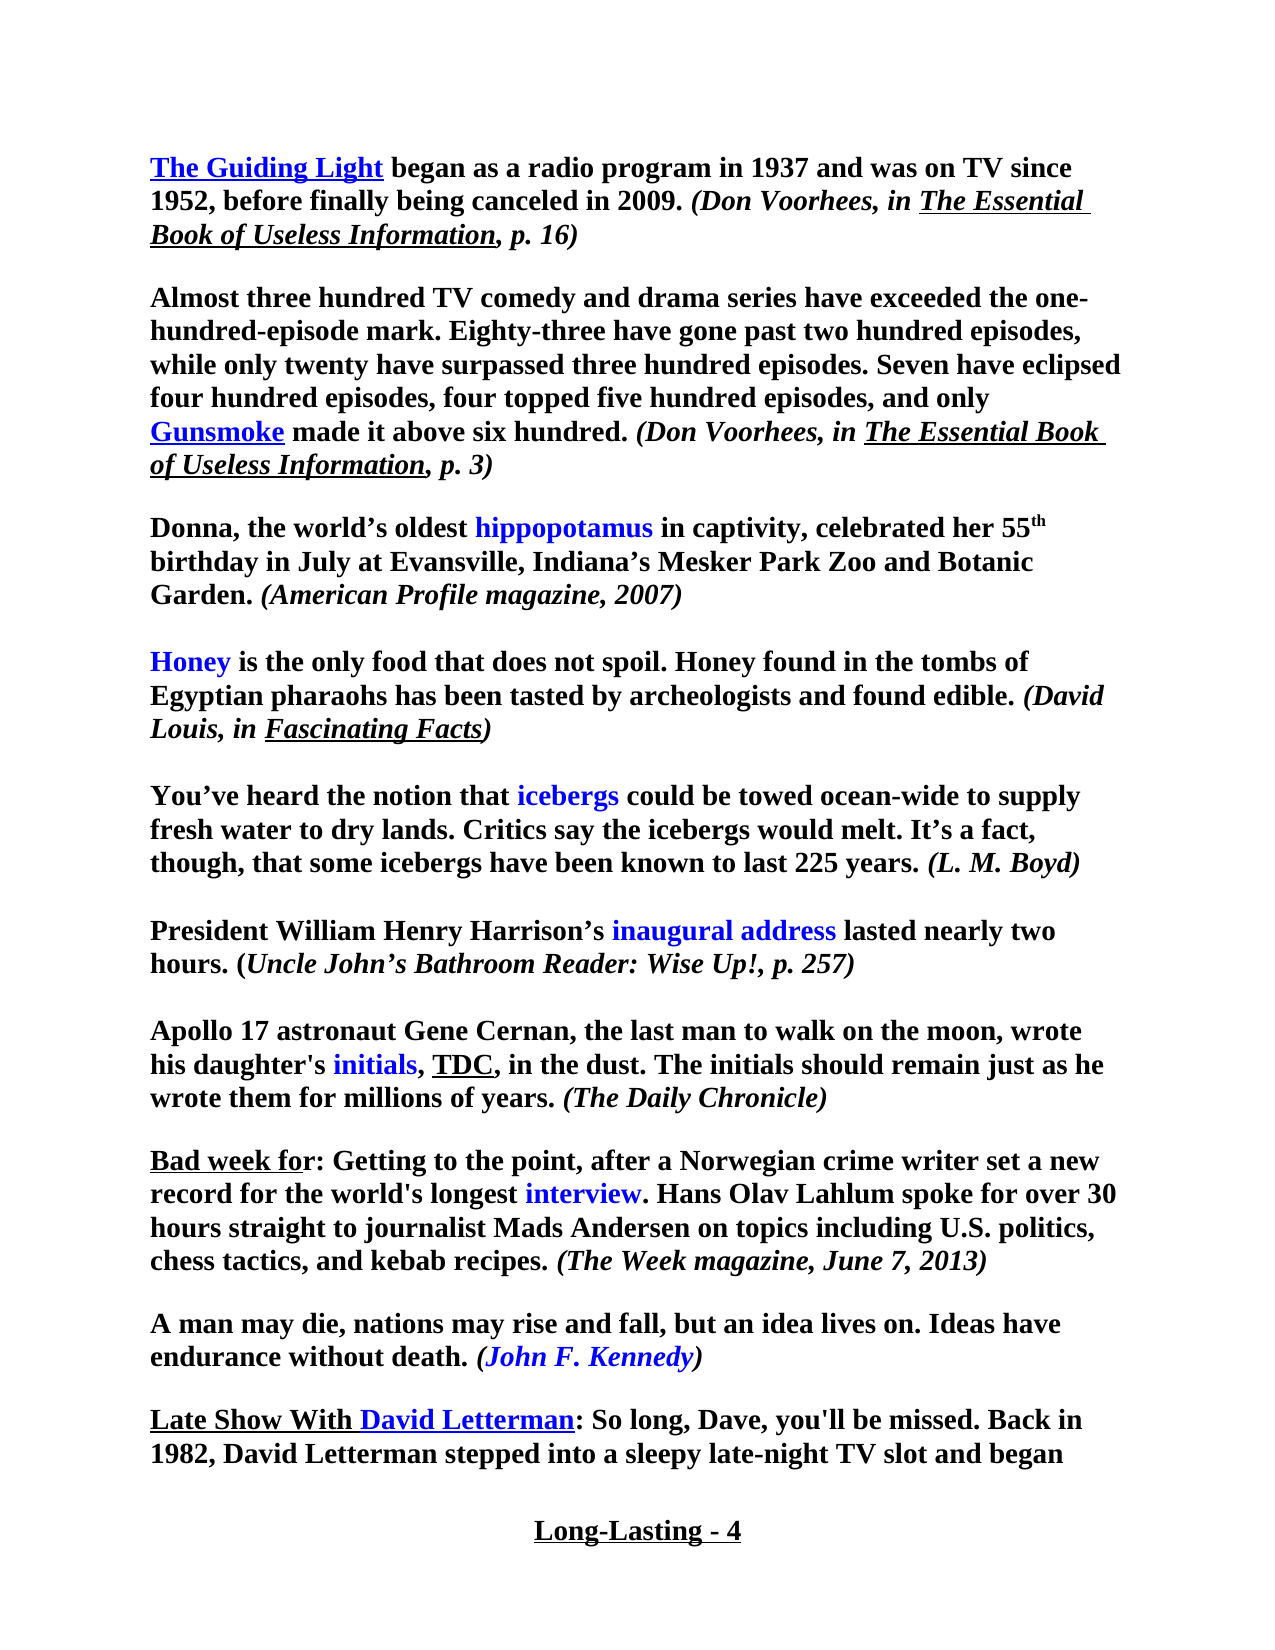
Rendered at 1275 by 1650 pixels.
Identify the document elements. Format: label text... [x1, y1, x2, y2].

text Honey is the only food that does not spoil. Honey found in the tombs of Egyptian pharaohs has been tasted by archeologists and found edible. (David Louis, in Fascinating Facts) [150, 644, 1125, 745]
text Apollo 17 astronaut Gene Cernan, the last man to walk on the moon, wrote his daughter's initials, TDC, in the dust. The initials should remain just as he wrote them for millions of years. (The Daily Chronicle) [150, 1013, 1125, 1114]
text You’ve heard the notion that icebergs could be towed ocean-wide to supply fresh water to dry lands. Critics say the icebergs would melt. It’s a fact, though, that some icebergs have been known to last 225 years. (L. M. Boyd) [150, 778, 1125, 879]
text A man may die, nations may rise and fall, but an idea lives on. Ideas have endurance without death. (John F. Kennedy) [150, 1306, 1125, 1373]
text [150, 1402, 1125, 1469]
text President William Henry Harrison’s inaugural address lasted nearly two hours. (Uncle John’s Bathroom Reader: Wise Up!, p. 257) [150, 913, 1125, 980]
text The Guiding Light began as a radio program in 1937 and was on TV since 1952, before finally being canceled in 2009. (Don Voorhees, in The Essential Book of Useless Information, p. 16) [150, 150, 1125, 251]
text Bad week for: Getting to the point, after a Norwegian crime writer set a new record for the world's longest interview. Hans Olav Lahlum spoke for over 30 hours straight to journalist Mads Andersen on topics including U.S. politics, chess tactics, and kebab recipes. (The Week magazine, June 7, 2013) [150, 1143, 1125, 1277]
text Donna, the world’s oldest hippopotamus in captivity, celebrated her 55th birthday in July at Evansville, Indiana’s Mesker Park Zoo and Botanic Garden. (American Profile magazine, 2007) [150, 510, 1125, 611]
text Almost three hundred TV comedy and drama series have exceeded the one-hundred-episode mark. Eighty-three have gone past two hundred episodes, while only twenty have surpassed three hundred episodes. Seven have eclipsed four hundred episodes, four topped five hundred episodes, and only Gunsmoke made it above six hundred. (Don Voorhees, in The Essential Book of Useless Information, p. 3) [150, 280, 1125, 481]
